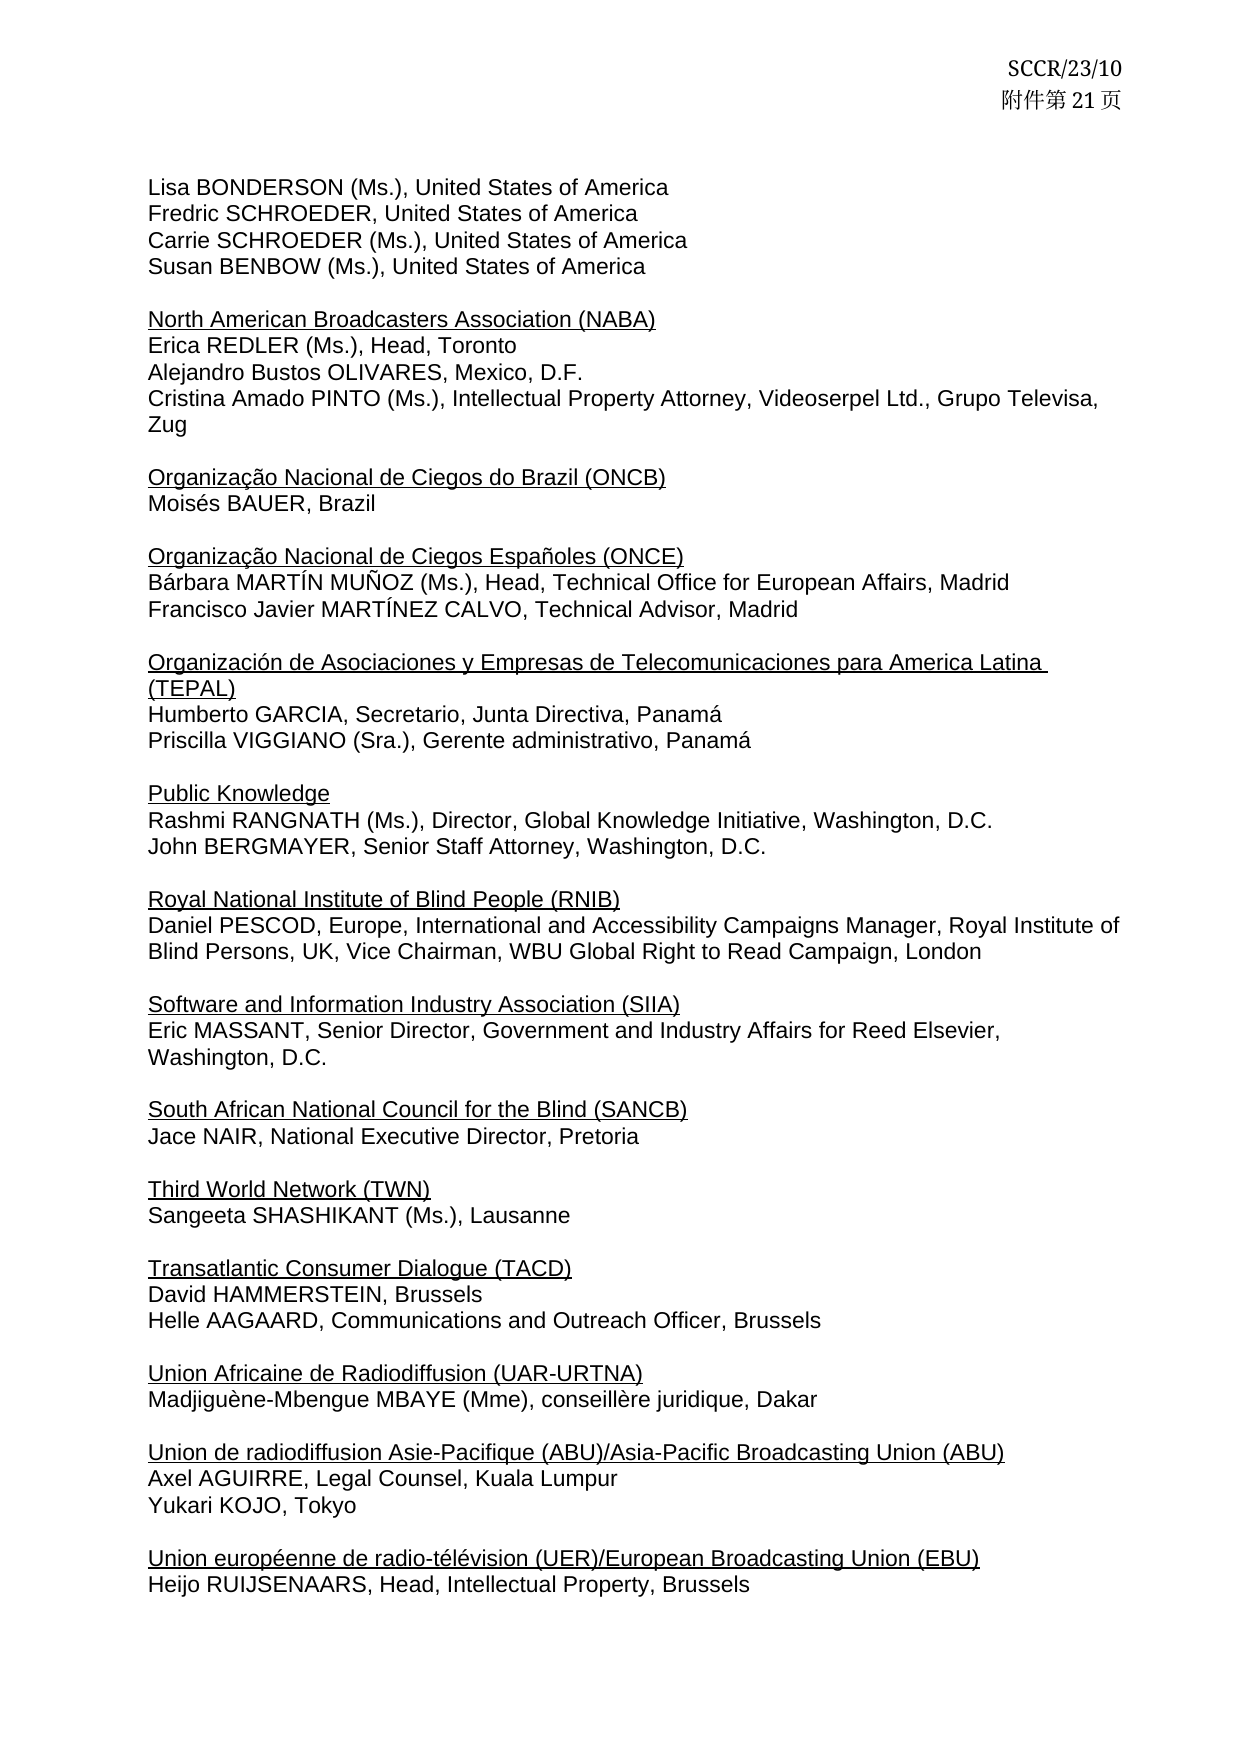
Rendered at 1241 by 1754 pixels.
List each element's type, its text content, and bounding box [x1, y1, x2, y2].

text Washington, D.C. [148, 1044, 1122, 1070]
text Sangeeta SHASHIKANT (Ms.), Lausanne [148, 1202, 1122, 1228]
text Madjiguène-Mbengue MBAYE (Mme), conseillère juridique, Dakar [148, 1386, 1122, 1413]
text Priscilla VIGGIANO (Sra.), Gerente administrativo, Panamá [148, 727, 1122, 754]
text Alejandro Bustos OLIVARES, Mexico, D.F. [148, 358, 1122, 385]
text Union européenne de radio-télévision (UER)/European Broadcasting Union (EBU) [148, 1544, 1122, 1571]
text Jace NAIR, National Executive Director, Pretoria [148, 1123, 1122, 1149]
text Organización de Asociaciones y Empresas de Telecomunicaciones para America Latina (TEPAL) [148, 648, 1122, 701]
text Public Knowledge [148, 780, 1122, 807]
text Rashmi RANGNATH (Ms.), Director, Global Knowledge Initiative, Washington, D.C. [148, 807, 1122, 833]
text Moisés BAUER, Brazil [148, 490, 1122, 517]
text Helle AAGAARD, Communications and Outreach Officer, Brussels [148, 1307, 1122, 1334]
text Daniel PESCOD, Europe, International and Accessibility Campaigns Manager, Royal Institute of Blind Persons, UK, Vice Chairman, WBU Global Right to Read Campaign, London [148, 912, 1122, 965]
text Heijo RUIJSENAARS, Head, Intellectual Property, Brussels [148, 1571, 1122, 1597]
text Erica REDLER (Ms.), Head, Toronto [148, 332, 1122, 358]
text Fredric SCHROEDER, United States of America [148, 200, 1122, 227]
text David HAMMERSTEIN, Brussels [148, 1281, 1122, 1307]
text South African National Council for the Blind (SANCB) [148, 1096, 1122, 1123]
text Organização Nacional de Ciegos do Brazil (ONCB) [148, 464, 1122, 490]
text Transatlantic Consumer Dialogue (TACD) [148, 1254, 1122, 1281]
text Susan BENBOW (Ms.), United States of America [148, 253, 1122, 279]
text Yukari KOJO, Tokyo [148, 1492, 1122, 1518]
text Bárbara MARTÍN MUÑOZ (Ms.), Head, Technical Office for European Affairs, Madrid [148, 569, 1122, 596]
text Cristina Amado PINTO (Ms.), Intellectual Property Attorney, Videoserpel Ltd., Grupo Televisa, Zug [148, 385, 1122, 438]
text John BERGMAYER, Senior Staff Attorney, Washington, D.C. [148, 833, 1122, 859]
text North American Broadcasters Association (NABA) [148, 306, 1122, 332]
text Union de radiodiffusion Asie-Pacifique (ABU)/Asia-Pacific Broadcasting Union (ABU) [148, 1439, 1122, 1465]
text Humberto GARCIA, Secretario, Junta Directiva, Panamá [148, 701, 1122, 727]
text Axel AGUIRRE, Legal Counsel, Kuala Lumpur [148, 1465, 1122, 1492]
text Organização Nacional de Ciegos Españoles (ONCE) [148, 543, 1122, 569]
text Carrie SCHROEDER (Ms.), United States of America [148, 227, 1122, 253]
text Francisco Javier MARTÍNEZ CALVO, Technical Advisor, Madrid [148, 596, 1122, 622]
text Third World Network (TWN) [148, 1176, 1122, 1202]
text Eric MASSANT, Senior Director, Government and Industry Affairs for Reed Elsevier, [148, 1017, 1122, 1044]
text Royal National Institute of Blind People (RNIB) [148, 886, 1122, 912]
text Lisa BONDERSON (Ms.), United States of America [148, 174, 1122, 200]
text Union Africaine de Radiodiffusion (UAR-URTNA) [148, 1360, 1122, 1386]
text Software and Information Industry Association (SIIA) [148, 991, 1122, 1017]
